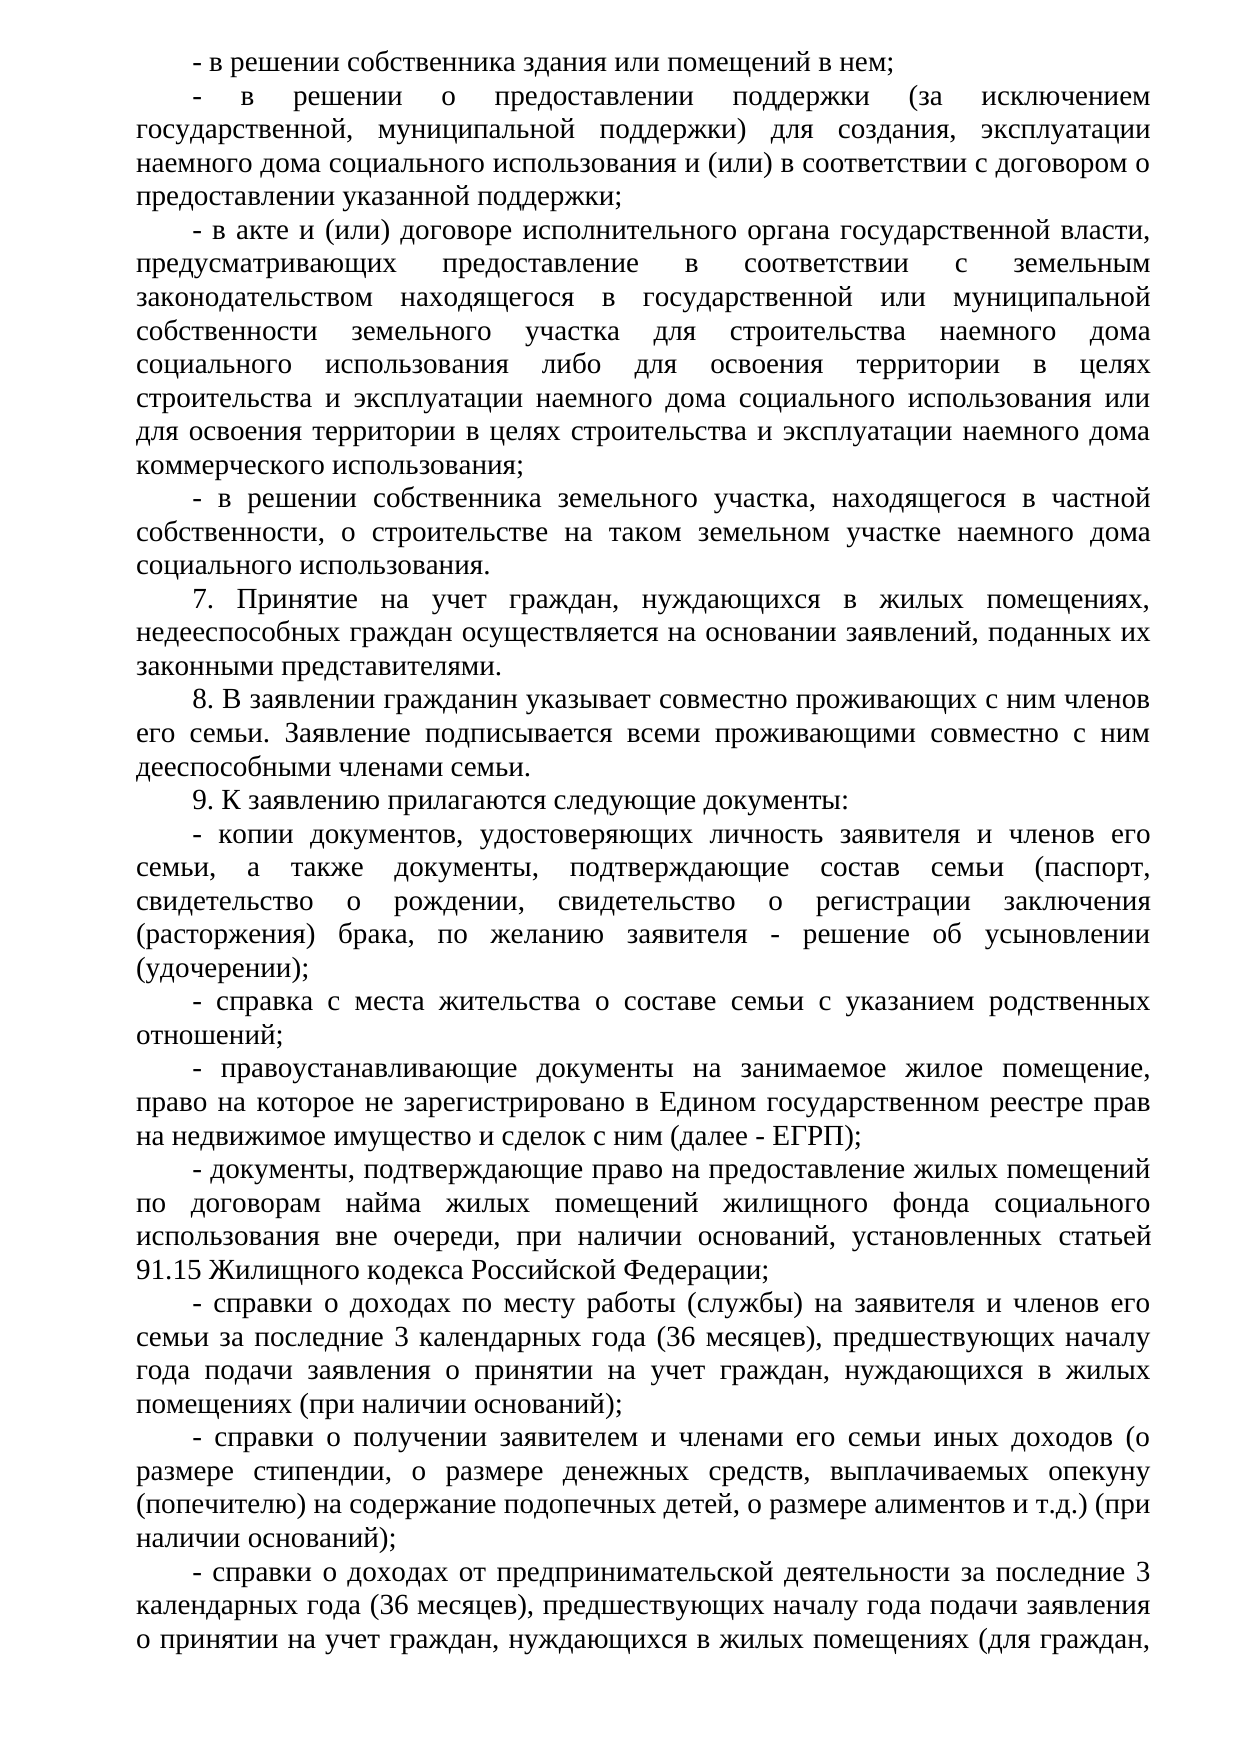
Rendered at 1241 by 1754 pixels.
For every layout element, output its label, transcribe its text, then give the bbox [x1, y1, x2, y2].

text - справки о доходах по месту работы (службы) на заявителя и членов его семьи за последние 3 календарных года (36 месяцев), предшествующих началу года подачи заявления о принятии на учет граждан, нуждающихся в жилых помещениях (при наличии оснований); [136, 1285, 1152, 1419]
text - в акте и (или) договоре исполнительного органа государственной власти, предусматривающих предоставление в соответствии с земельным законодательством находящегося в государственной или муниципальной собственности земельного участка для строительства наемного дома социального использования либо для освоения территории в целях строительства и эксплуатации наемного дома социального использования или для освоения территории в целях строительства и эксплуатации наемного дома коммерческого использования; [136, 212, 1152, 480]
text - в решении о предоставлении поддержки (за исключением государственной, муниципальной поддержки) для создания, эксплуатации наемного дома социального использования и (или) в соответствии с договором о предоставлении указанной поддержки; [136, 78, 1152, 212]
text - справки о получении заявителем и членами его семьи иных доходов (о размере стипендии, о размере денежных средств, выплачиваемых опекуну (попечителю) на содержание подопечных детей, о размере алиментов и т.д.) (при наличии оснований); [136, 1419, 1152, 1554]
text - документы, подтверждающие право на предоставление жилых помещений по договорам найма жилых помещений жилищного фонда социального использования вне очереди, при наличии оснований, установленных статьей 91.15 Жилищного кодекса Российской Федерации; [136, 1151, 1152, 1285]
text - правоустанавливающие документы на занимаемое жилое помещение, право на которое не зарегистрировано в Едином государственном реестре прав на недвижимое имущество и сделок с ним (далее - ЕГРП); [136, 1051, 1152, 1151]
text - справка с места жительства о составе семьи с указанием родственных отношений; [136, 983, 1152, 1051]
text - в решении собственника здания или помещений в нем; [136, 44, 1152, 78]
text 8. В заявлении гражданин указывает совместно проживающих с ним членов его семьи. Заявление подписывается всеми проживающими совместно с ним дееспособными членами семьи. [136, 682, 1152, 782]
text - копии документов, удостоверяющих личность заявителя и членов его семьи, а также документы, подтверждающие состав семьи (паспорт, свидетельство о рождении, свидетельство о регистрации заключения (расторжения) брака, по желанию заявителя - решение об усыновлении (удочерении); [136, 816, 1152, 983]
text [136, 1554, 1152, 1654]
text - в решении собственника земельного участка, находящегося в частной собственности, о строительстве на таком земельном участке наемного дома социального использования. [136, 480, 1152, 581]
text 7. Принятие на учет граждан, нуждающихся в жилых помещениях, недееспособных граждан осуществляется на основании заявлений, поданных их законными представителями. [136, 581, 1152, 682]
text 9. К заявлению прилагаются следующие документы: [136, 782, 1152, 816]
